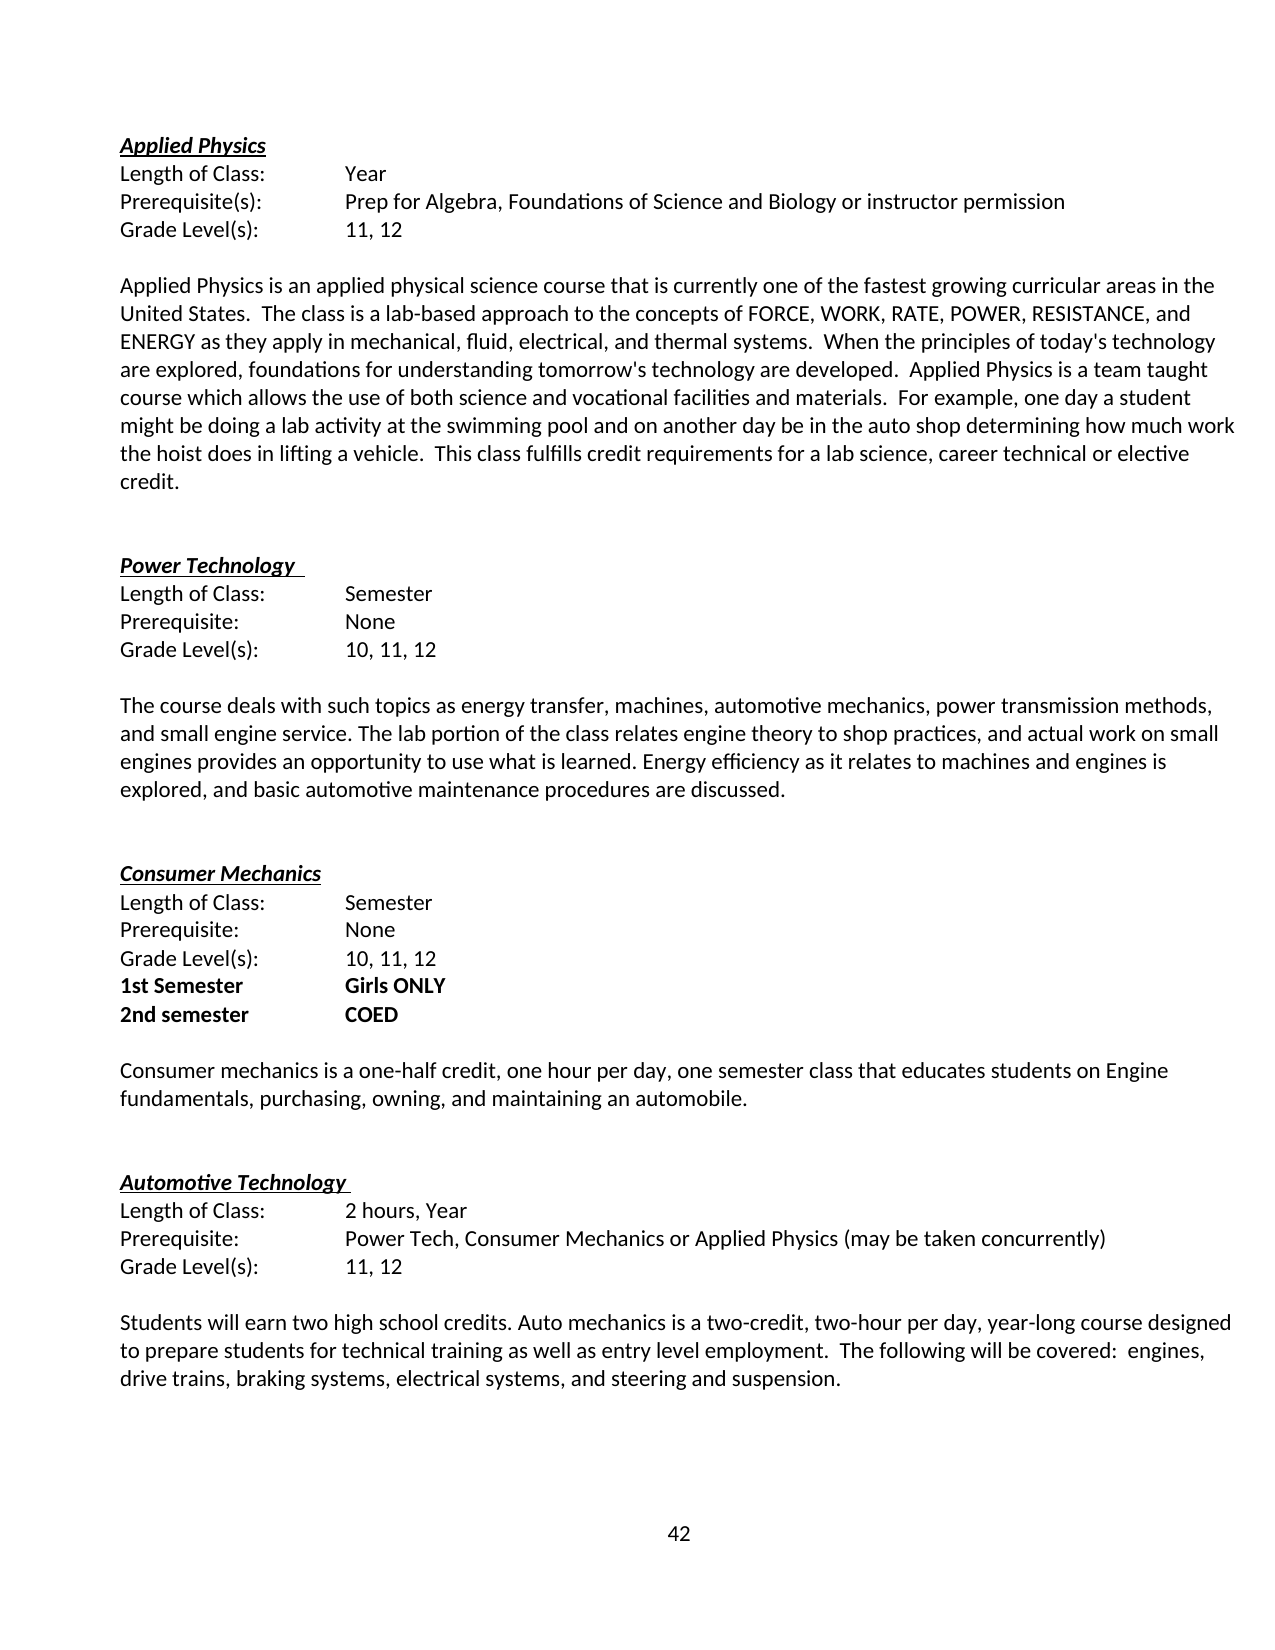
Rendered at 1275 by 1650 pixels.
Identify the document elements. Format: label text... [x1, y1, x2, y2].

text Consumer Mechanics [120, 859, 1237, 888]
text Consumer mechanics is a one-half credit, one hour per day, one semester class that educates students on Engine fundamentals, purchasing, owning, and maintaining an automobile. [120, 1056, 1237, 1112]
text Length of Class: Year [120, 159, 1237, 187]
text Grade Level(s): 11, 12 [120, 1252, 1237, 1280]
text Grade Level(s): 10, 11, 12 [120, 944, 1237, 972]
text Length of Class: Semester [120, 579, 1237, 607]
text Power Technology [120, 551, 1237, 579]
text Prerequisite(s): Prep for Algebra, Foundations of Science and Biology or instructor permission [120, 187, 1237, 215]
text Students will earn two high school credits. Auto mechanics is a two-credit, two-hour per day, year-long course designed to prepare students for technical training as well as entry level employment. The following will be covered: engines, drive trains, braking systems, electrical systems, and steering and suspension. [120, 1308, 1237, 1392]
text Prerequisite: None [120, 916, 1237, 944]
text Length of Class: Semester [120, 888, 1237, 916]
text Prerequisite: None [120, 607, 1237, 635]
text 2nd semester COED [120, 1000, 1237, 1028]
text 1st Semester Girls ONLY [120, 972, 1237, 1000]
text Automotive Technology [120, 1168, 1237, 1196]
text The course deals with such topics as energy transfer, machines, automotive mechanics, power transmission methods, and small engine service. The lab portion of the class relates engine theory to shop practices, and actual work on small engines provides an opportunity to use what is learned. Energy efficiency as it relates to machines and engines is explored, and basic automotive maintenance procedures are discussed. [120, 691, 1237, 803]
text Applied Physics [120, 131, 1237, 159]
text Applied Physics is an applied physical science course that is currently one of the fastest growing curricular areas in the United States. The class is a lab-based approach to the concepts of FORCE, WORK, RATE, POWER, RESISTANCE, and ENERGY as they apply in mechanical, fluid, electrical, and thermal systems. When the principles of today's technology are explored, foundations for understanding tomorrow's technology are developed. Applied Physics is a team taught course which allows the use of both science and vocational facilities and materials. For example, one day a student might be doing a lab activity at the swimming pool and on another day be in the auto shop determining how much work the hoist does in lifting a vehicle. This class fulfills credit requirements for a lab science, career technical or elective credit. [120, 271, 1237, 495]
text Prerequisite: Power Tech, Consumer Mechanics or Applied Physics (may be taken concurrently) [120, 1224, 1237, 1252]
text Grade Level(s): 11, 12 [120, 215, 1237, 243]
text Length of Class: 2 hours, Year [120, 1196, 1237, 1224]
text Grade Level(s): 10, 11, 12 [120, 635, 1237, 663]
